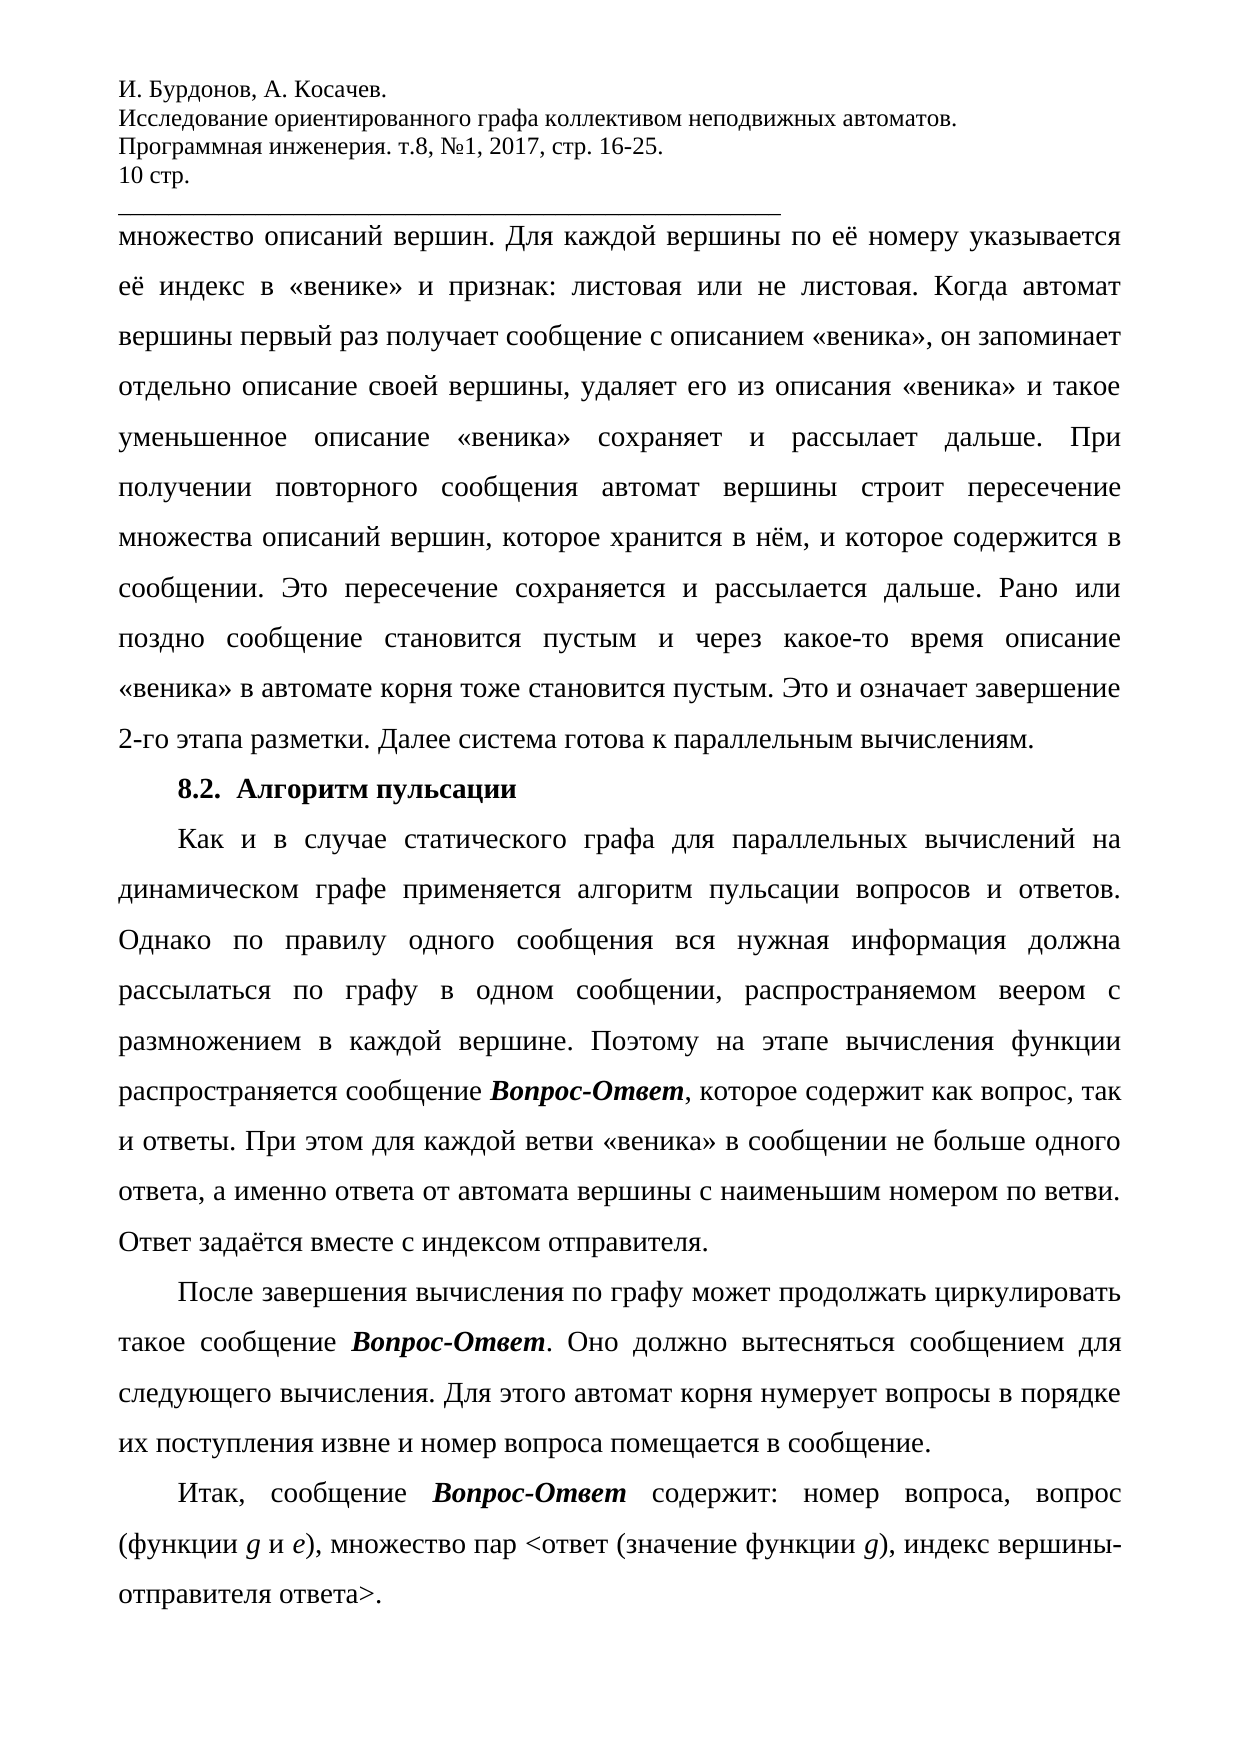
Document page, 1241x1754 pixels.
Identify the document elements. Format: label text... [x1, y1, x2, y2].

text Итак, сообщение Вопрос-Ответ содержит: номер вопроса, вопрос (функции g и e), множество пар <ответ (значение функции g), индекс вершины-отправителя ответа>. [118, 1475, 1122, 1609]
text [118, 218, 1122, 754]
text После завершения вычисления по графу может продолжать циркулировать такое сообщение Вопрос-Ответ. Оно должно вытесняться сообщением для следующего вычисления. Для этого автомат корня нумерует вопросы в порядке их поступления извне и номер вопроса помещается в сообщение. [118, 1274, 1122, 1459]
list Алгоритм пульсации [177, 771, 1122, 804]
text Как и в случае статического графа для параллельных вычислений на динамическом графе применяется алгоритм пульсации вопросов и ответов. Однако по правилу одного сообщения вся нужная информация должна рассылаться по графу в одном сообщении, распространяемом веером с размножением в каждой вершине. Поэтому на этапе вычисления функции распространяется сообщение Вопрос-Ответ, которое содержит как вопрос, так и ответы. При этом для каждой ветви «веника» в сообщении не больше одного ответа, а именно ответа от автомата вершины с наименьшим номером по ветви. Ответ задаётся вместе с индексом отправителя. [118, 821, 1122, 1257]
